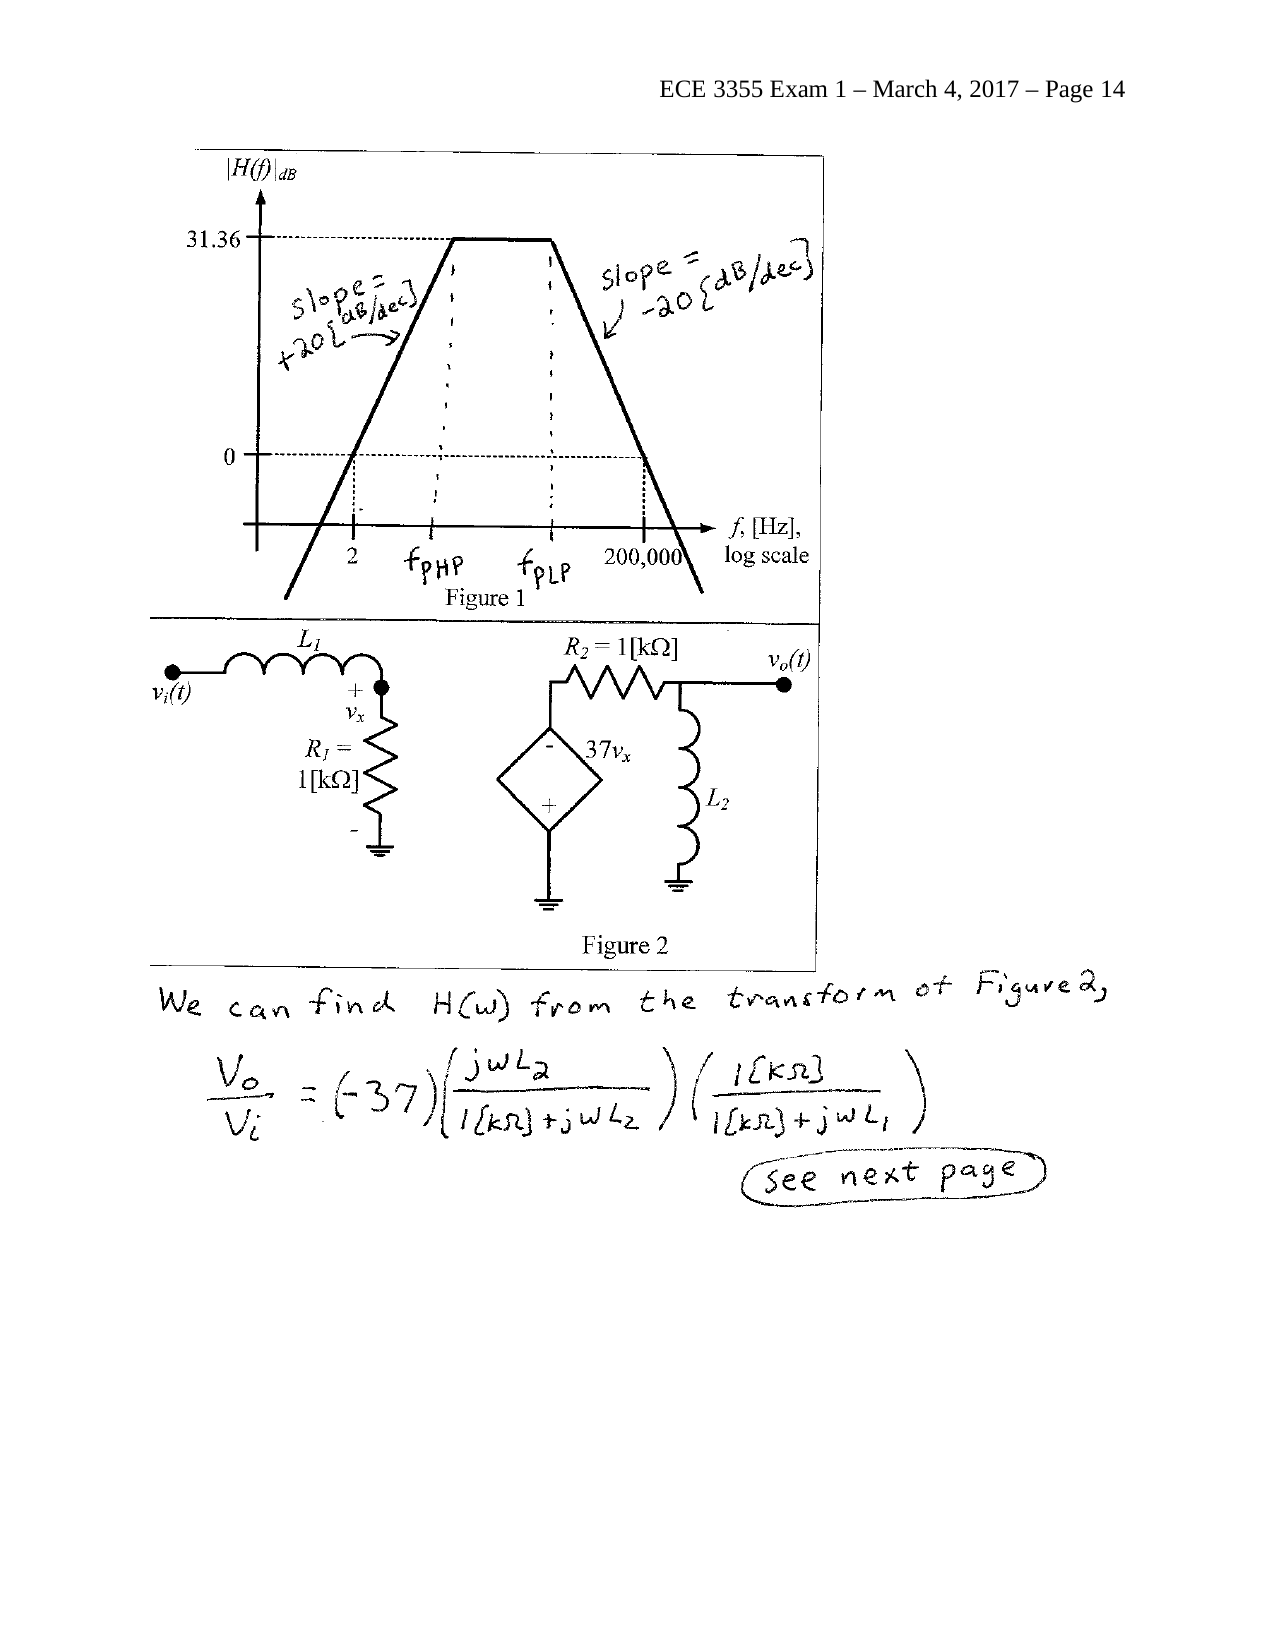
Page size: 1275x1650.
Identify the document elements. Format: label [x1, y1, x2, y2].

picture [150, 149, 1126, 1222]
